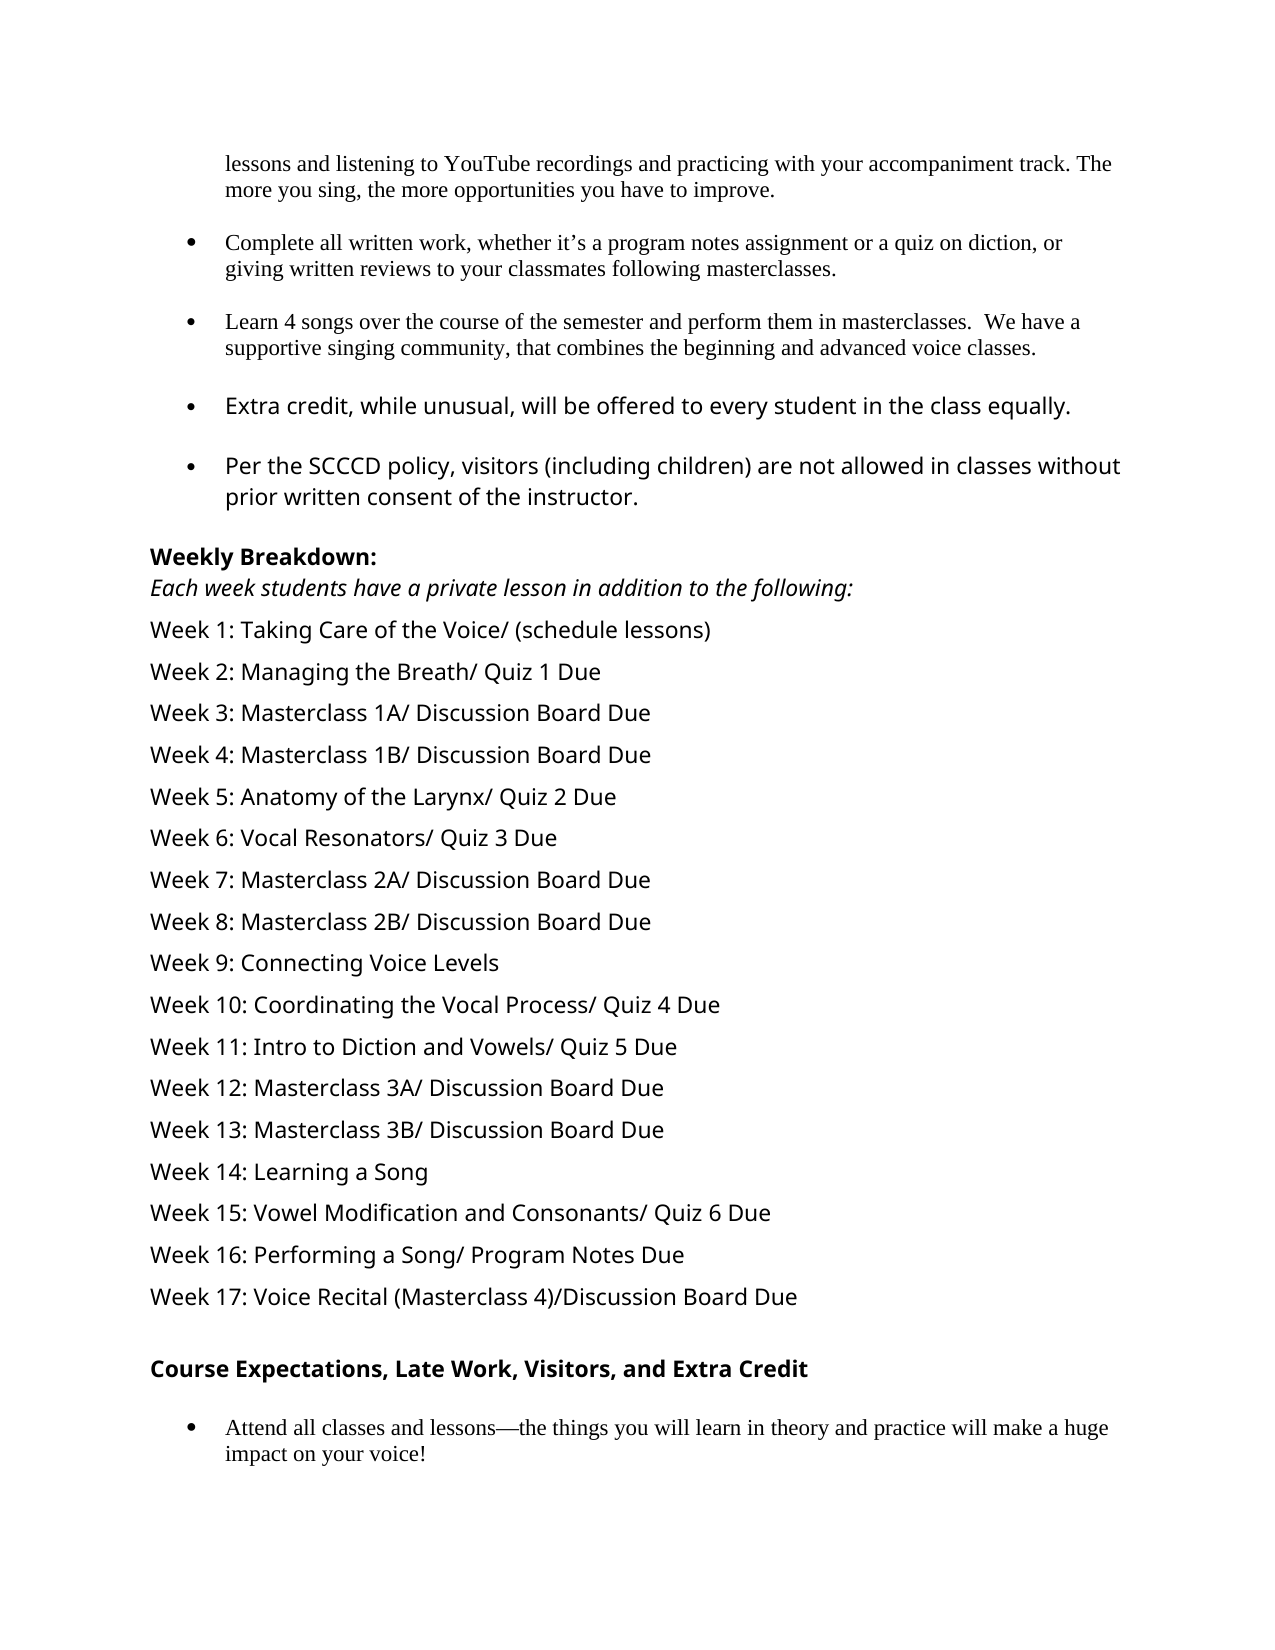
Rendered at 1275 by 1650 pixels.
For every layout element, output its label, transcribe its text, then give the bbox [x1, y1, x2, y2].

text Week 16: Performing a Song/ Program Notes Due [150, 1239, 1125, 1270]
text Week 1: Taking Care of the Voice/ (schedule lessons) [150, 614, 1125, 645]
list Per the SCCCD policy, visitors (including children) are not allowed in classes without prior written consent of the instructor. [187, 449, 1125, 512]
text Week 13: Masterclass 3B/ Discussion Board Due [150, 1114, 1125, 1145]
list Extra credit, while unusual, will be offered to every student in the class equally. [187, 389, 1125, 421]
text Each week students have a private lesson in addition to the following: [150, 572, 1125, 603]
text Week 7: Masterclass 2A/ Discussion Board Due [150, 864, 1125, 895]
text Week 17: Voice Recital (Masterclass 4)/Discussion Board Due [150, 1280, 1125, 1312]
text Week 12: Masterclass 3A/ Discussion Board Due [150, 1072, 1125, 1103]
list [187, 150, 1125, 203]
text Week 6: Vocal Resonators/ Quiz 3 Due [150, 822, 1125, 853]
list Complete all written work, whether it’s a program notes assignment or a quiz on diction, or giving written reviews to your classmates following masterclasses. [187, 229, 1125, 282]
text Week 9: Connecting Voice Levels [150, 947, 1125, 978]
text Week 8: Masterclass 2B/ Discussion Board Due [150, 905, 1125, 937]
text Week 11: Intro to Diction and Vowels/ Quiz 5 Due [150, 1030, 1125, 1062]
text Week 3: Masterclass 1A/ Discussion Board Due [150, 697, 1125, 728]
text Week 2: Managing the Breath/ Quiz 1 Due [150, 655, 1125, 687]
text Week 4: Masterclass 1B/ Discussion Board Due [150, 739, 1125, 770]
list Attend all classes and lessons—the things you will learn in theory and practice will make a huge impact on your voice! [187, 1414, 1125, 1466]
text Week 5: Anatomy of the Larynx/ Quiz 2 Due [150, 780, 1125, 812]
text Week 10: Coordinating the Vocal Process/ Quiz 4 Due [150, 989, 1125, 1020]
text Course Expectations, Late Work, Visitors, and Extra Credit [150, 1353, 1125, 1384]
text Week 14: Learning a Song [150, 1155, 1125, 1187]
text Weekly Breakdown: [150, 541, 1125, 572]
text Week 15: Vowel Modification and Consonants/ Quiz 6 Due [150, 1197, 1125, 1228]
list Learn 4 songs over the course of the semester and perform them in masterclasses. We have a supportive singing community, that combines the beginning and advanced voice classes. [187, 308, 1125, 361]
